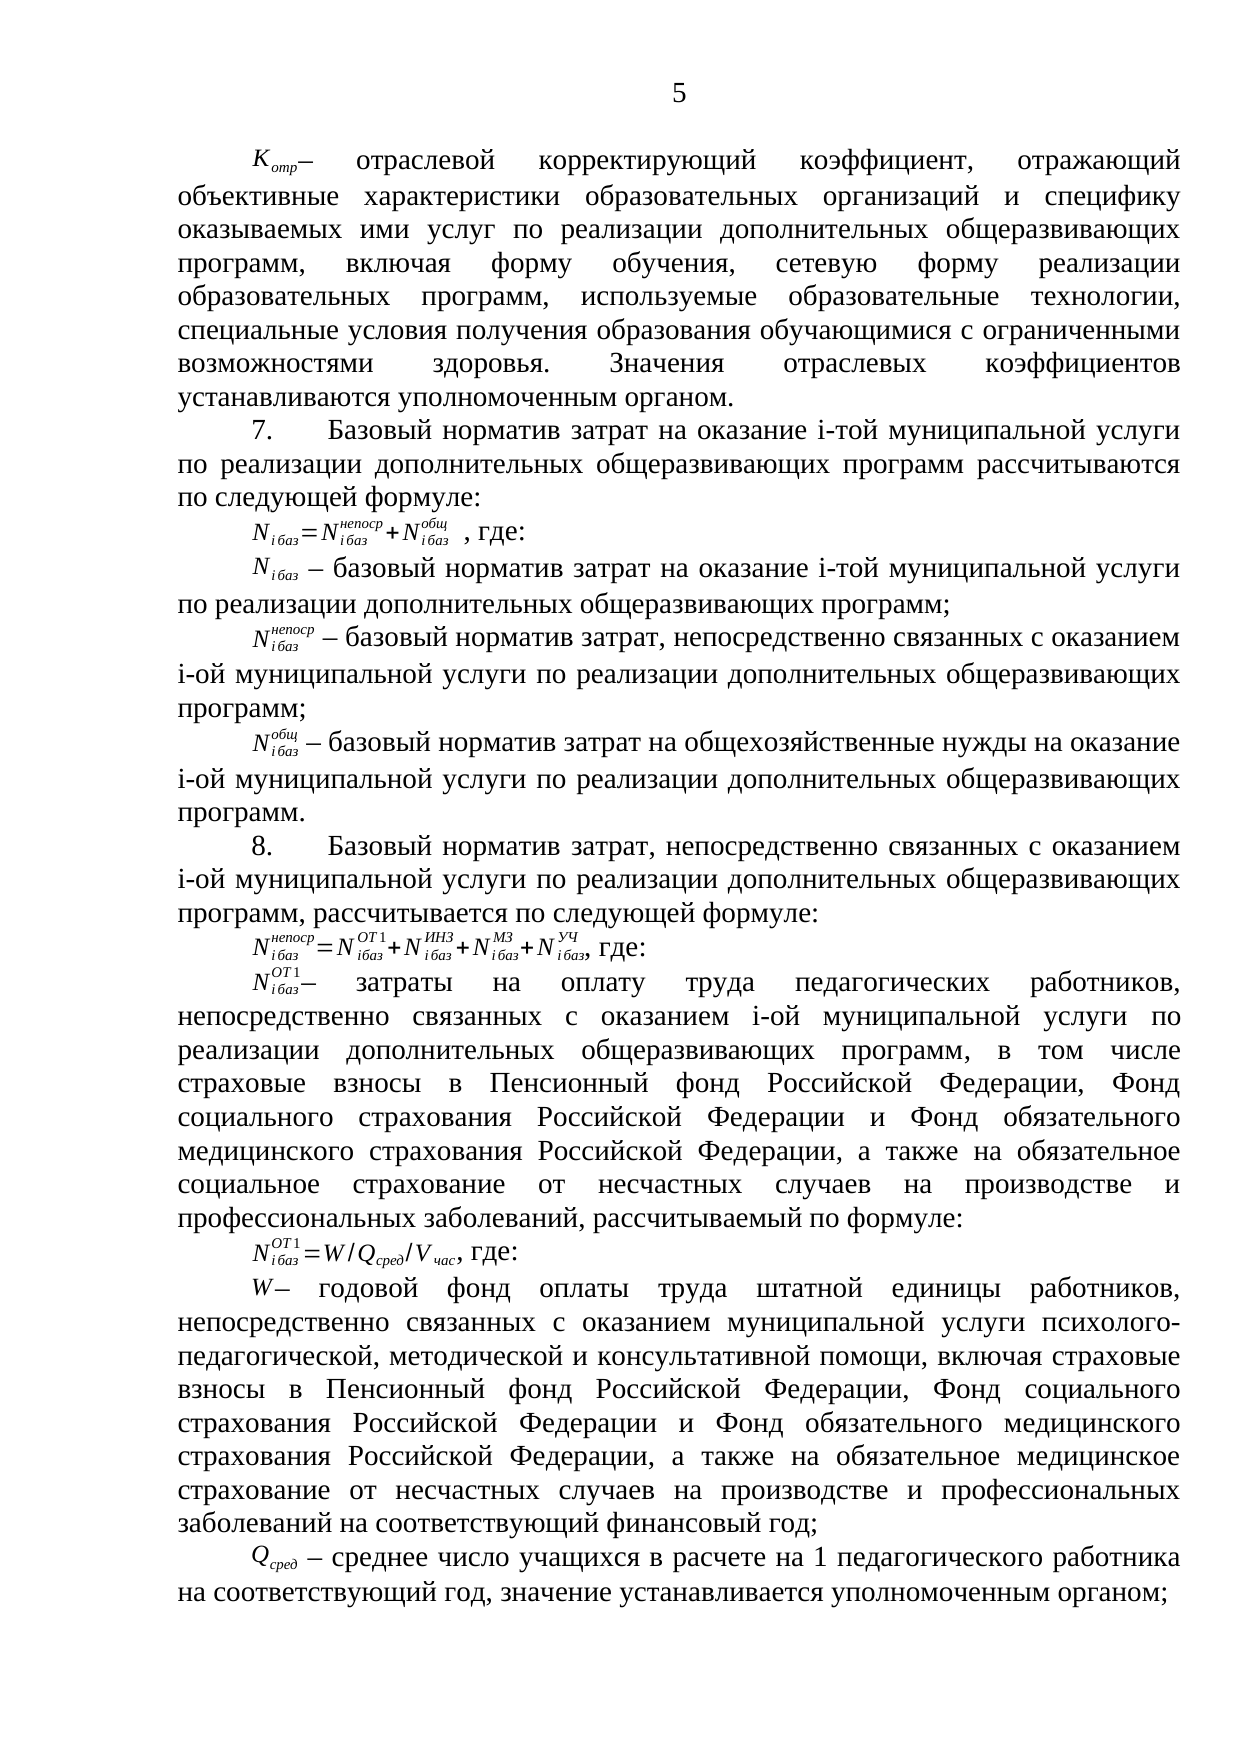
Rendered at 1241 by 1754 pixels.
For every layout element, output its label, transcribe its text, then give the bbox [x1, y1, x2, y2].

text – отраслевой корректирующий коэффициент, отражающий объективные характеристики образовательных организаций и специфику оказываемых ими услуг по реализации дополнительных общеразвивающих программ, включая форму обучения, сетевую форму реализации образовательных программ, используемые образовательные технологии, специальные условия получения образования обучающимися с ограниченными возможностями здоровья. Значения отраслевых коэффициентов устанавливаются уполномоченным органом. [177, 142, 1181, 412]
list , где: [177, 929, 1181, 964]
text , где: [177, 1233, 1181, 1271]
list – затраты на оплату труда педагогических работников, непосредственно связанных с оказанием i-ой муниципальной услуги по реализации дополнительных общеразвивающих программ, в том числе страховые взносы в Пенсионный фонд Российской Федерации, Фонд социального страхования Российской Федерации и Фонд обязательного медицинского страхования Российской Федерации, а также на обязательное социальное страхование от несчастных случаев на производстве и профессиональных заболеваний, рассчитываемый по формуле: [177, 964, 1181, 1233]
text – годовой фонд оплаты труда штатной единицы работников, непосредственно связанных с оказанием муниципальной услуги психолого-педагогической, методической и консультативной помощи, включая страховые взносы в Пенсионный фонд Российской Федерации, Фонд социального страхования Российской Федерации и Фонд обязательного медицинского страхования Российской Федерации, а также на обязательное медицинское страхование от несчастных случаев на производстве и профессиональных заболеваний на соответствующий финансовый год; [177, 1271, 1181, 1539]
text – среднее число учащихся в расчете на 1 педагогического работника на соответствующий год, значение устанавливается уполномоченным органом; [177, 1539, 1181, 1608]
text – базовый норматив затрат на оказание i-той муниципальной услуги по реализации дополнительных общеразвивающих программ; [177, 550, 1181, 619]
list Базовый норматив затрат на оказание i-той муниципальной услуги по реализации дополнительных общеразвивающих программ рассчитываются по следующей формуле: [177, 412, 1181, 513]
text – базовый норматив затрат, непосредственно связанных с оказанием i-ой муниципальной услуги по реализации дополнительных общеразвивающих программ; [177, 619, 1181, 724]
text – базовый норматив затрат на общехозяйственные нужды на оказание i-ой муниципальной услуги по реализации дополнительных общеразвивающих программ. [177, 724, 1181, 828]
text , где: [177, 513, 1181, 550]
list Базовый норматив затрат, непосредственно связанных с оказанием i-ой муниципальной услуги по реализации дополнительных общеразвивающих программ, рассчитывается по следующей формуле: [177, 828, 1181, 929]
